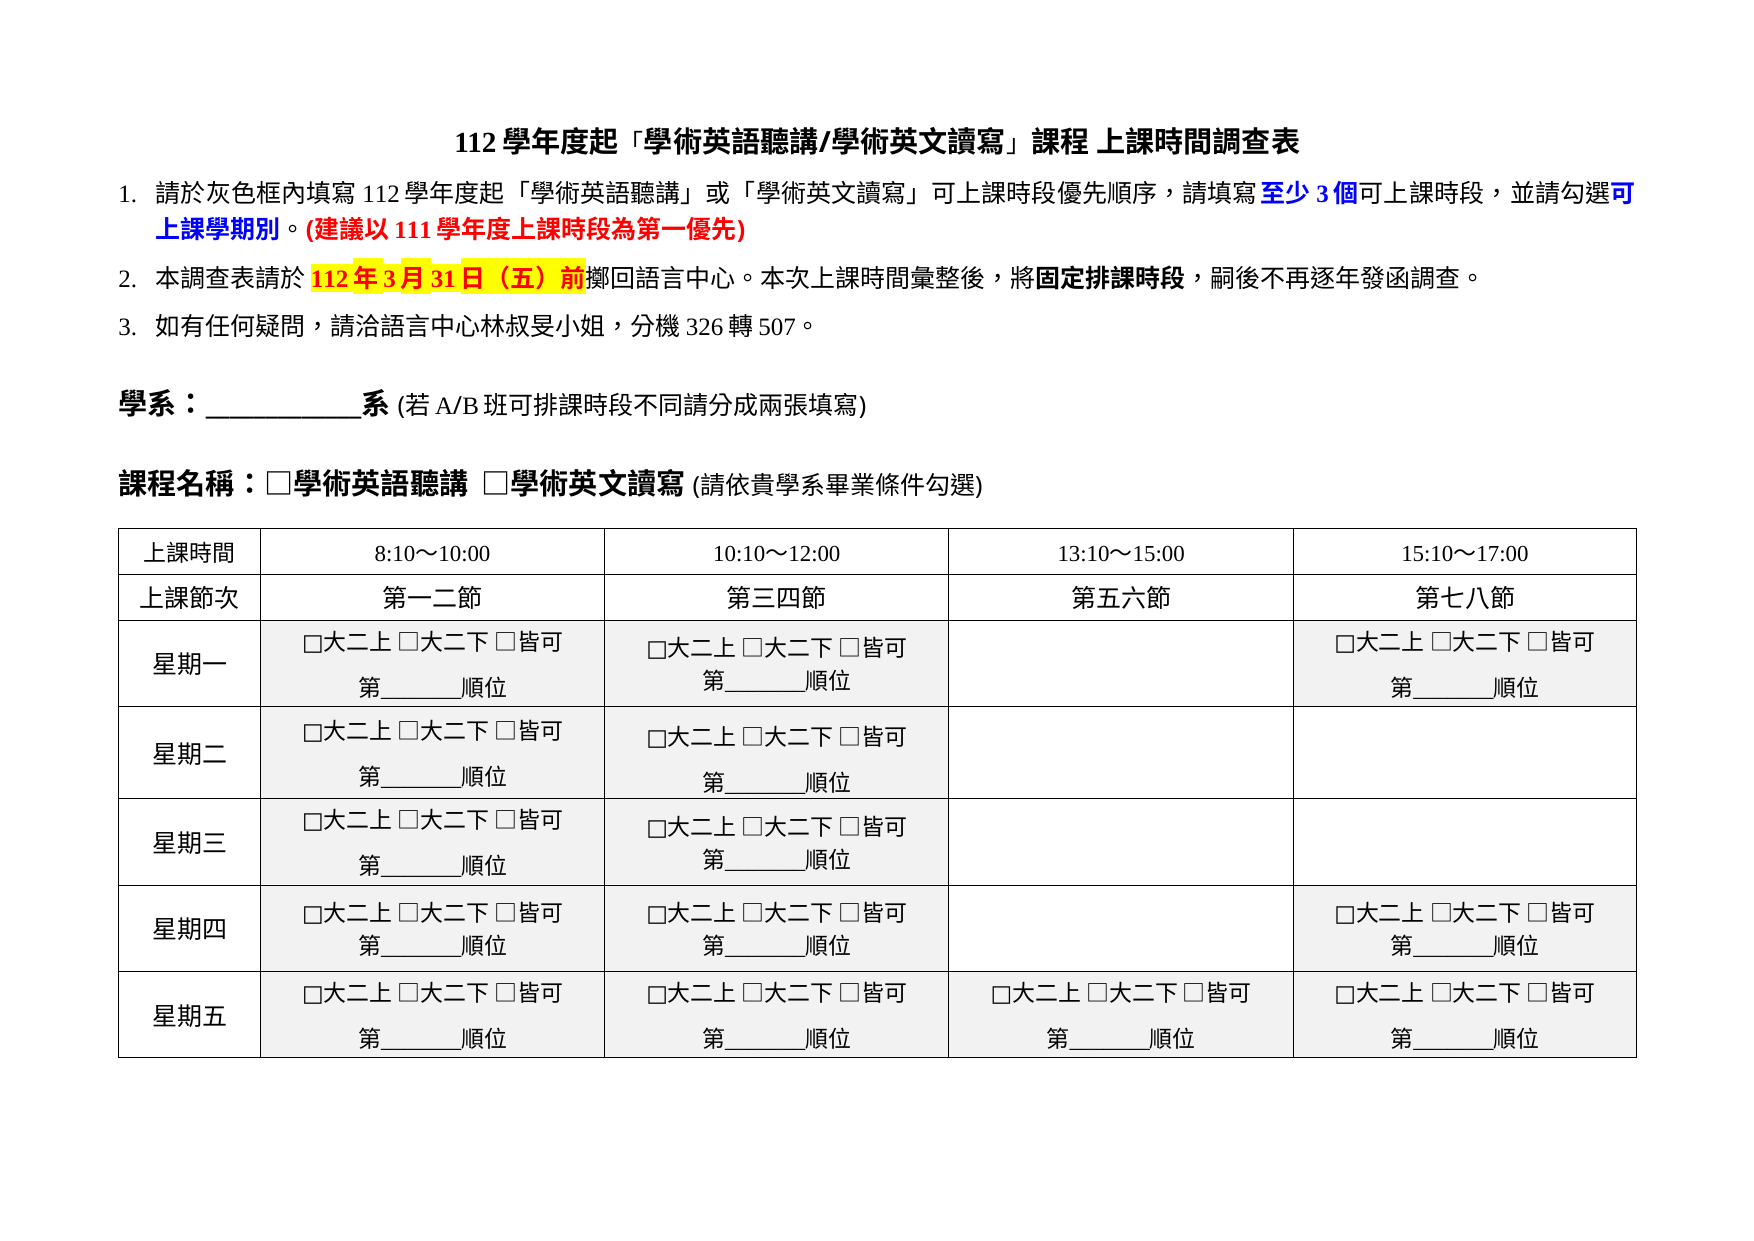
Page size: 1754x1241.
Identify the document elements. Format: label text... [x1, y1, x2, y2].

table_cell □大二上 □大二下 □皆可 第_______順位 [605, 972, 948, 1057]
list 本調查表請於112年3月31日（五）前擲回語言中心。本次上課時間彙整後，將固定排課時段，嗣後不再逐年發函調查。 [586, 258, 1636, 294]
table_cell □大二上 □大二下 □皆可 第_______順位 [605, 886, 948, 971]
list 本調查表請於112年3月31日（五）前擲回語言中心。本次上課時間彙整後，將固定排課時段，嗣後不再逐年發函調查。 [118, 258, 353, 294]
table_cell □大二上 □大二下 □皆可 第_______順位 [949, 972, 1293, 1057]
text 課程名稱：□學術英語聽講 □學術英文讀寫 (請依貴學系畢業條件勾選) [118, 460, 1636, 503]
table_cell [1294, 799, 1636, 884]
table_header 10:10～12:00 [605, 529, 948, 574]
table_cell 第三四節 [605, 575, 948, 619]
table_cell 上課節次 [119, 575, 260, 619]
table_cell [949, 707, 1293, 798]
table_cell [949, 886, 1293, 971]
table_cell 星期一 [119, 621, 260, 706]
table_header 15:10～17:00 [1294, 529, 1636, 574]
table_cell 星期五 [119, 972, 260, 1057]
table_cell 第五六節 [949, 575, 1293, 619]
table_header 8:10～10:00 [261, 529, 604, 574]
table_cell □大二上 □大二下 □皆可 第_______順位 [261, 621, 604, 706]
table_header 13:10～15:00 [949, 529, 1293, 574]
table_cell □大二上 □大二下 □皆可 第_______順位 [261, 972, 604, 1057]
table_cell □大二上 □大二下 □皆可 第_______順位 [605, 799, 948, 884]
table_cell □大二上 □大二下 □皆可 第_______順位 [261, 886, 604, 971]
table_cell 第一二節 [261, 575, 604, 619]
table_cell [949, 799, 1293, 884]
table_cell 第七八節 [1294, 575, 1636, 619]
table_cell □大二上 □大二下 □皆可 第_______順位 [261, 707, 604, 798]
table_cell □大二上 □大二下 □皆可 第_______順位 [261, 799, 604, 884]
table_cell □大二上 □大二下 □皆可 第_______順位 [1294, 621, 1636, 706]
list 如有任何疑問，請洽語言中心林叔旻小姐，分機326轉507。 [118, 307, 1636, 343]
table_header 上課時間 [119, 529, 260, 574]
text 112學年度起「學術英語聽講/學術英文讀寫」課程 上課時間調查表 [118, 118, 1636, 161]
table_cell [1294, 707, 1636, 798]
table_cell □大二上 □大二下 □皆可 第_______順位 [605, 707, 948, 798]
table_cell 星期三 [119, 799, 260, 884]
table_cell [949, 621, 1293, 706]
table_cell □大二上 □大二下 □皆可 第_______順位 [1294, 886, 1636, 971]
text 學系：_____________系 (若A/B班可排課時段不同請分成兩張填寫) [118, 381, 1636, 423]
table_cell □大二上 □大二下 □皆可 第_______順位 [1294, 972, 1636, 1057]
table_cell 星期二 [119, 707, 260, 798]
table_cell □大二上 □大二下 □皆可 第_______順位 [605, 621, 948, 706]
list 請於灰色框內填寫112學年度起「學術英語聽講」或「學術英文讀寫」可上課時段優先順序，請填寫至少3個可上課時段，並請勾選可上課學期別。(建議以111學年度上課時段為第一優先) [118, 173, 1636, 246]
table_cell 星期四 [119, 886, 260, 971]
